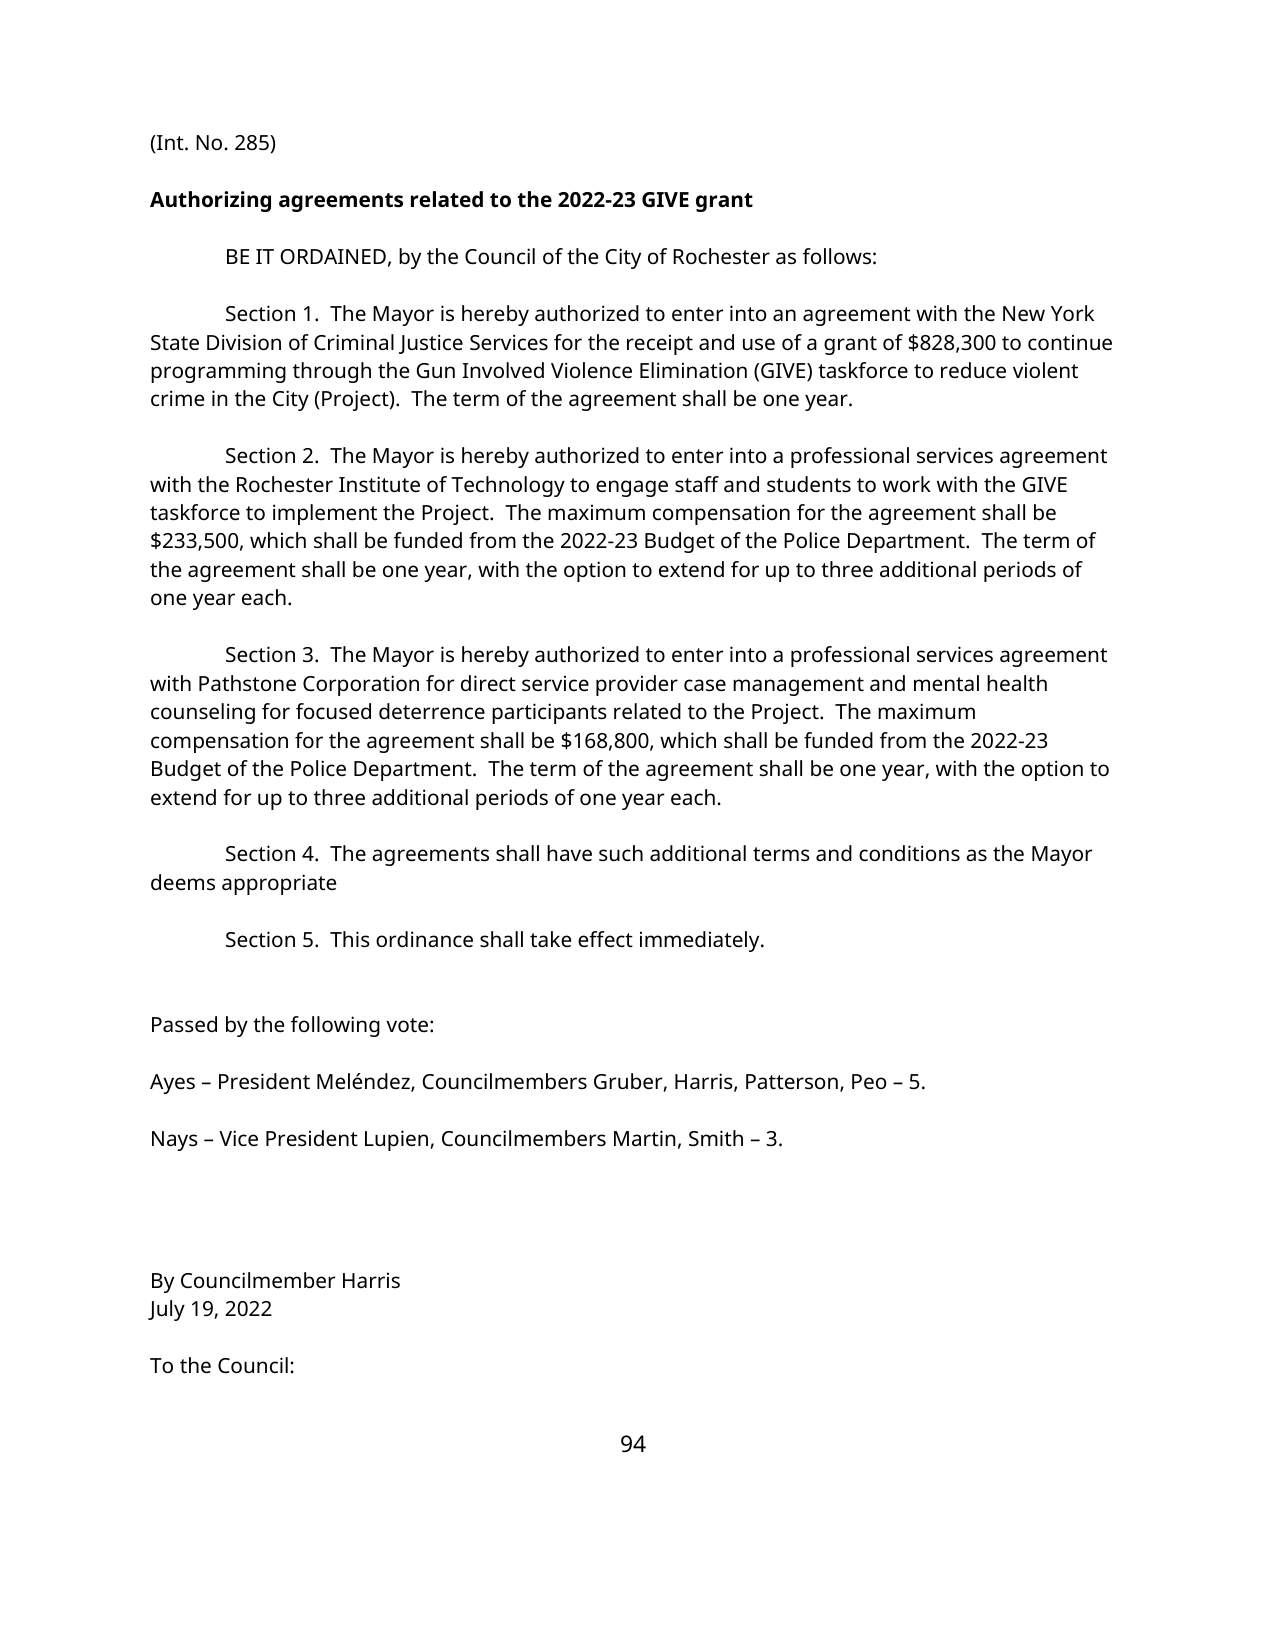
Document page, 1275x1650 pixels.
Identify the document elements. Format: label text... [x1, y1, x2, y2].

text Section 4. The agreements shall have such additional terms and conditions as the Mayor deems appropriate [150, 839, 1116, 896]
text Section 3. The Mayor is hereby authorized to enter into a professional services agreement with Pathstone Corporation for direct service provider case management and mental health counseling for focused deterrence participants related to the Project. The maximum compensation for the agreement shall be $168,800, which shall be funded from the 2022-23 Budget of the Police Department. The term of the agreement shall be one year, with the option to extend for up to three additional periods of one year each. [150, 640, 1116, 811]
text Nays – Vice President Lupien, Councilmembers Martin, Smith – 3. [150, 1124, 1116, 1152]
text Authorizing agreements related to the 2022-23 GIVE grant [150, 185, 1116, 214]
text Section 1. The Mayor is hereby authorized to enter into an agreement with the New York State Division of Criminal Justice Services for the receipt and use of a grant of $828,300 to continue programming through the Gun Involved Violence Elimination (GIVE) taskforce to reduce violent crime in the City (Project). The term of the agreement shall be one year. [150, 299, 1116, 413]
text Section 5. This ordinance shall take effect immediately. [150, 925, 1116, 953]
text July 19, 2022 [150, 1294, 1116, 1323]
text To the Council: [150, 1351, 1116, 1380]
text (Int. No. 285) [150, 128, 1116, 157]
text BE IT ORDAINED, by the Council of the City of Rochester as follows: [150, 242, 1116, 271]
text Section 2. The Mayor is hereby authorized to enter into a professional services agreement with the Rochester Institute of Technology to engage staff and students to work with the GIVE taskforce to implement the Project. The maximum compensation for the agreement shall be $233,500, which shall be funded from the 2022-23 Budget of the Police Department. The term of the agreement shall be one year, with the option to extend for up to three additional periods of one year each. [150, 441, 1116, 612]
text Ayes – President Meléndez, Councilmembers Gruber, Harris, Patterson, Peo – 5. [150, 1067, 1116, 1095]
text By Councilmember Harris [150, 1266, 1116, 1294]
text Passed by the following vote: [150, 1010, 1116, 1038]
